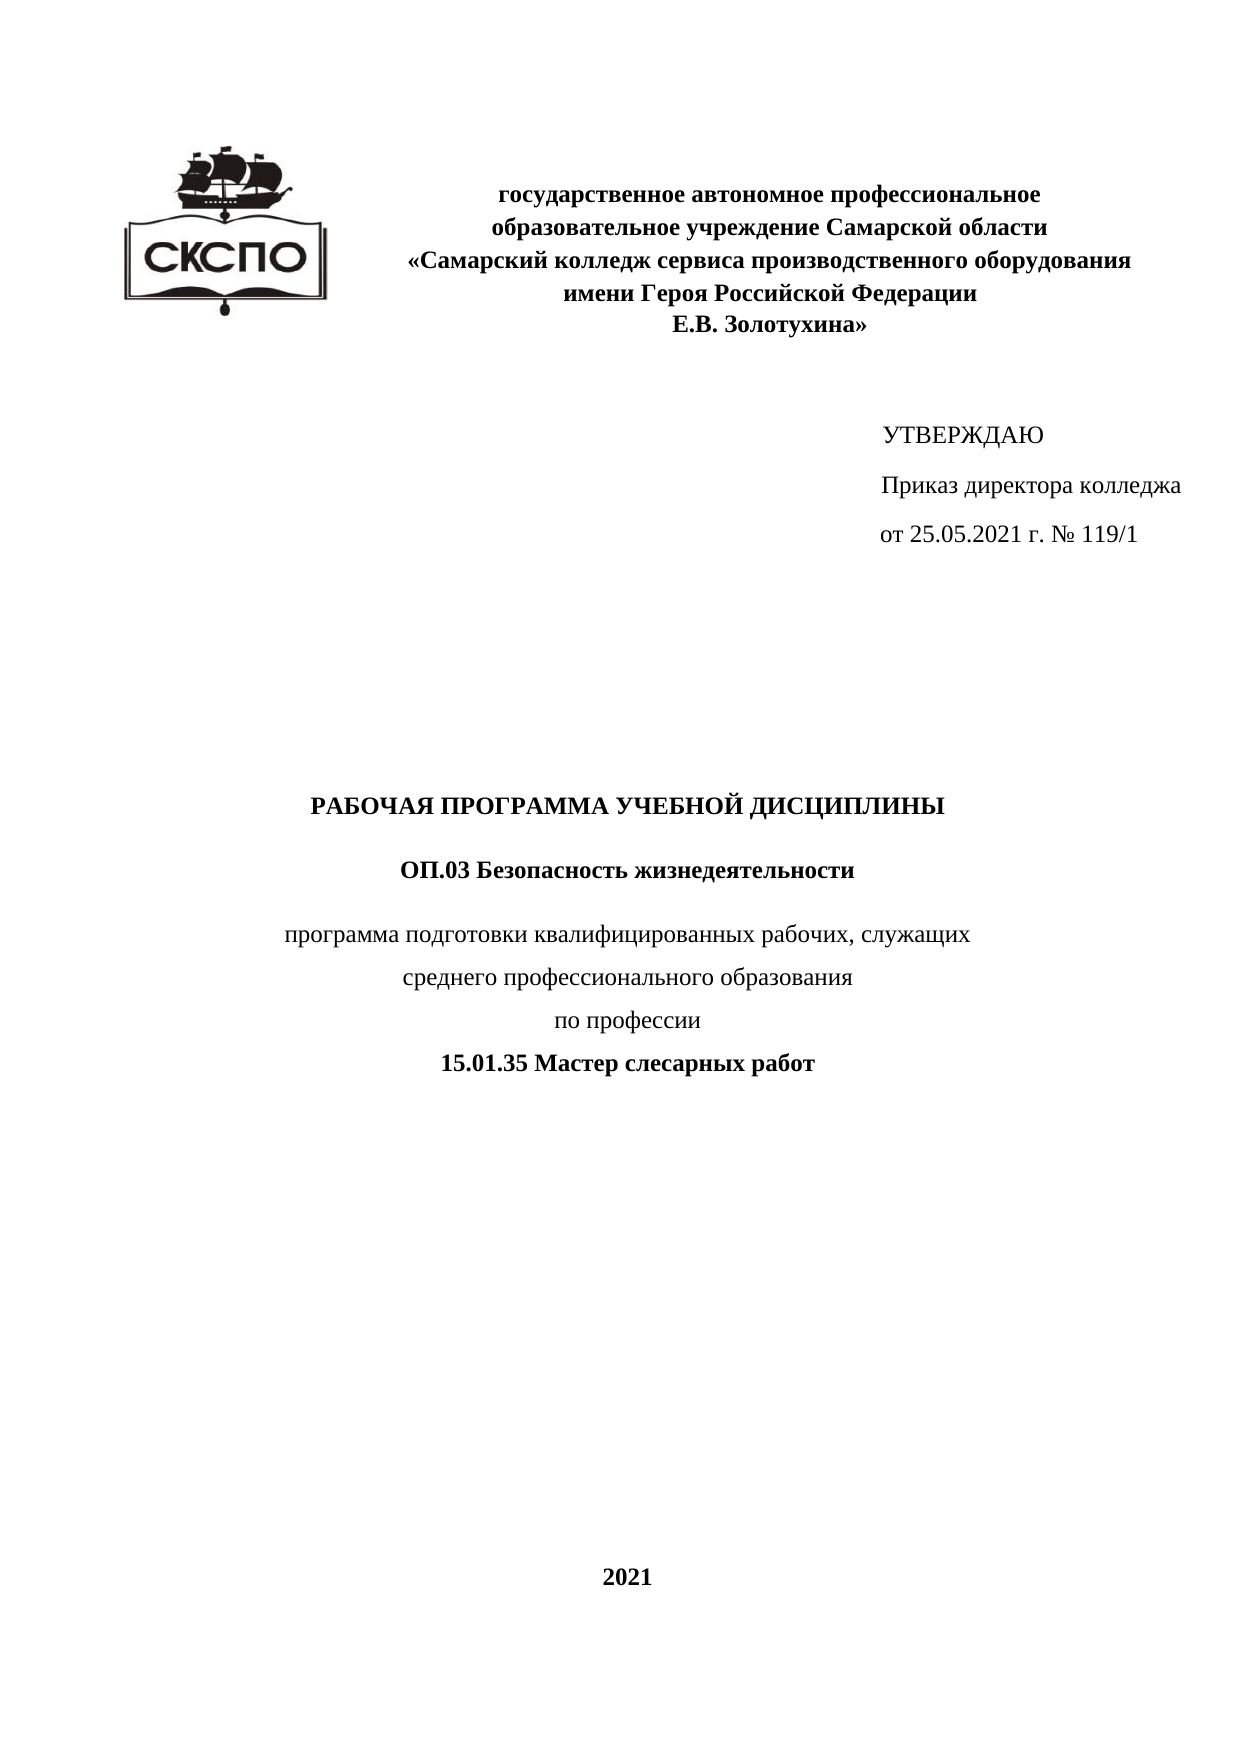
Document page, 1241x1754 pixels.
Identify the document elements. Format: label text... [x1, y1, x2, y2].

text 15.01.35 Мастер слесарных работ [74, 1048, 1181, 1077]
text программа подготовки квалифицированных рабочих, служащих [74, 919, 1181, 948]
text РАБОЧАЯ ПРОГРАММа УЧЕБНОЙ ДИСЦИПЛИНЫ [74, 791, 1181, 820]
table_header [104, 147, 339, 338]
text Приказ директора колледжа [74, 470, 1181, 498]
text среднего профессионального образования [74, 962, 1181, 991]
text ОП.03 Безопасность жизнедеятельности [74, 855, 1181, 884]
text от 25.05.2021 г. № 119/1 [744, 519, 1181, 548]
picture [124, 146, 328, 316]
text по профессии [74, 1005, 1181, 1034]
table_header государственное автономное профессиональное образовательное учреждение Самарской области «Самарский колледж сервиса производственного оборудования имени Героя Российской Федерации Е.В. Золотухина» [340, 147, 1167, 338]
text 2021 [74, 1562, 1181, 1591]
text УТВЕРЖДАЮ [74, 420, 1181, 449]
